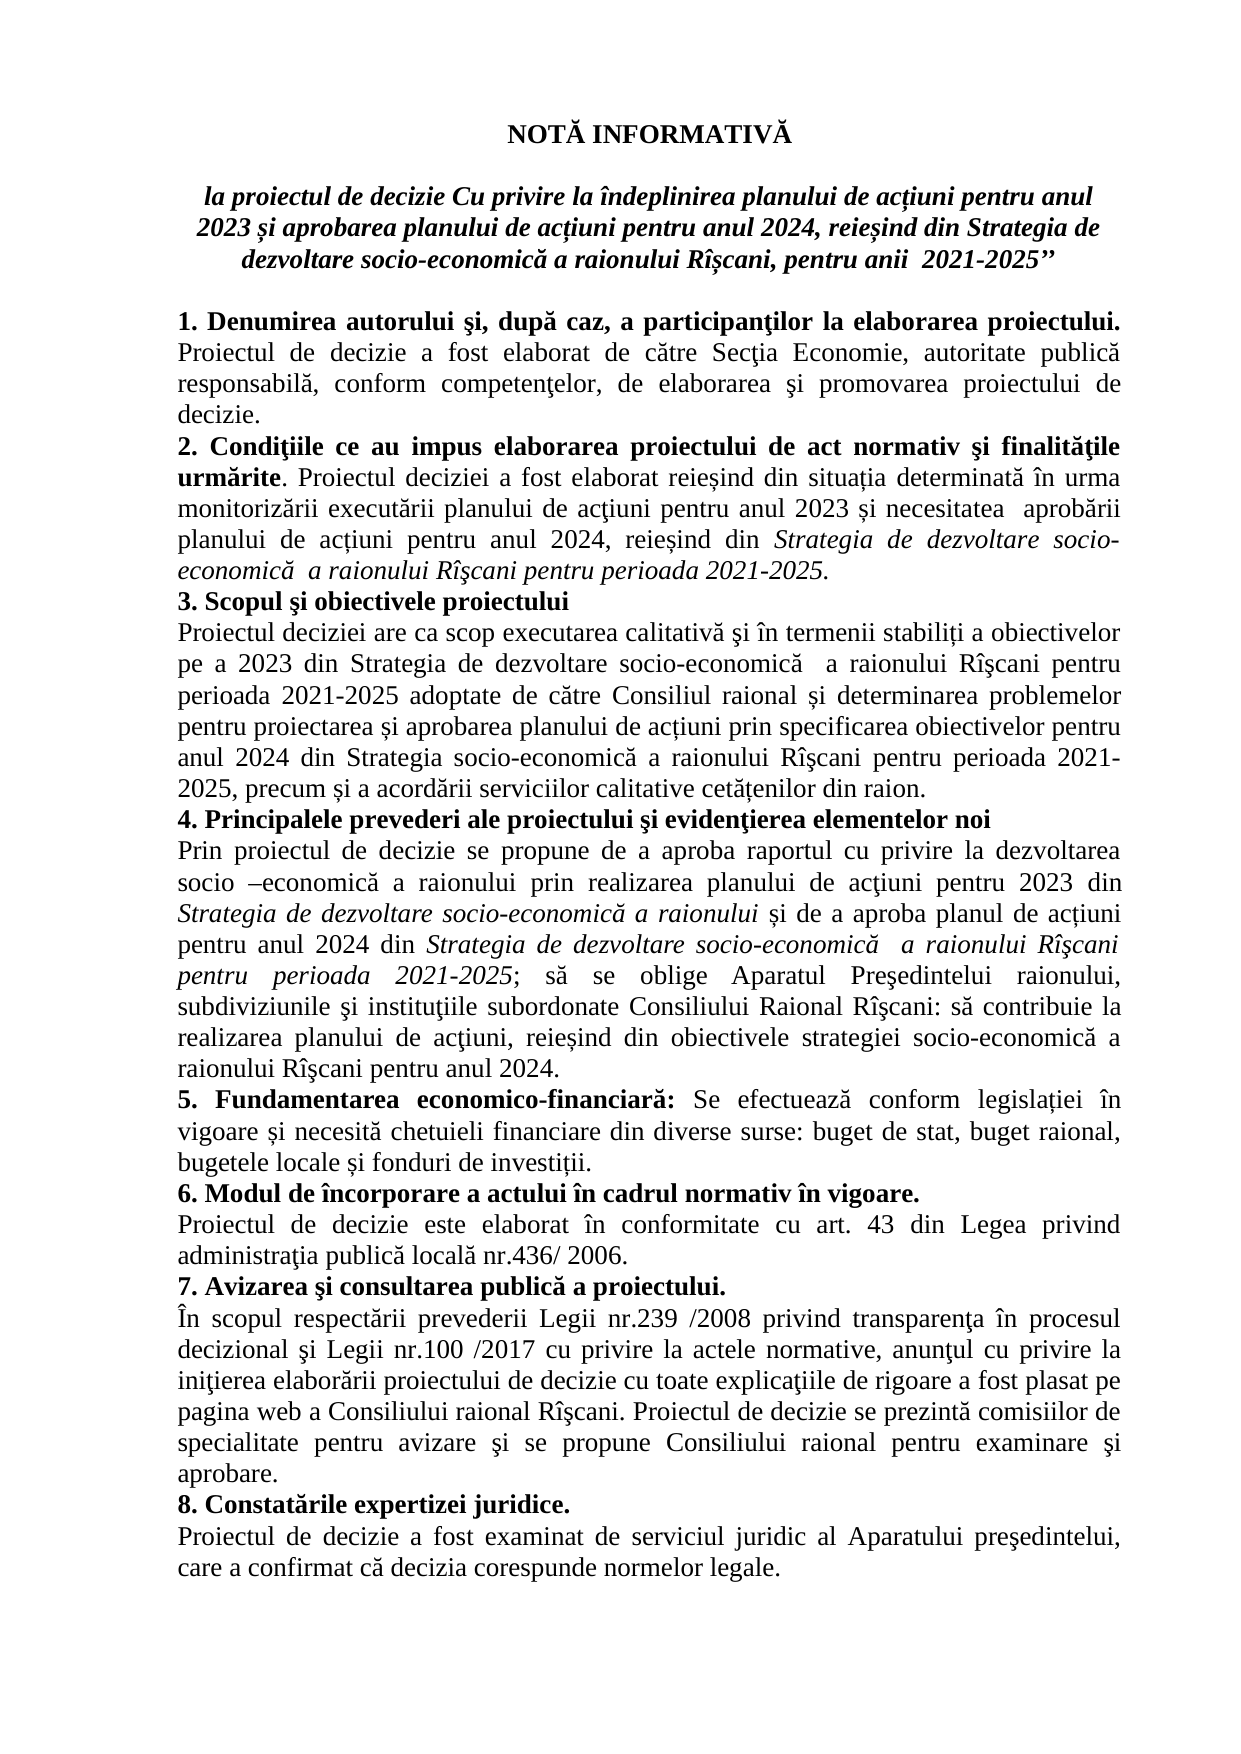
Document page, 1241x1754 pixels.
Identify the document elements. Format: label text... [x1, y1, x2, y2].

text Proiectul de decizie a fost examinat de serviciul juridic al Aparatului preşedintelui, care a confirmat că decizia corespunde normelor legale. [177, 1520, 1122, 1582]
list 5. Fundamentarea economico-financiară: Se efectuează conform legislației în vigoare și necesită chetuieli financiare din diverse surse: buget de stat, buget raional, bugetele locale și fonduri de investiții. [177, 1084, 1122, 1177]
text la proiectul de decizie Cu privire la îndeplinirea planului de acțiuni pentru anul 2023 și aprobarea planului de acțiuni pentru anul 2024, reieșind din Strategia de dezvoltare socio-economică a raionului Rîșcani, pentru anii 2021-2025’’ [177, 180, 1122, 274]
list Proiectul deciziei are ca scop executarea calitativă şi în termenii stabiliți a obiectivelor pe a 2023 din Strategia de dezvoltare socio-economică a raionului Rîşcani pentru perioada 2021-2025 adoptate de către Consiliul raional și determinarea problemelor pentru proiectarea și aprobarea planului de acțiuni prin specificarea obiectivelor pentru anul 2024 din Strategia socio-economică a raionului Rîşcani pentru perioada 2021-2025, precum și a acordării serviciilor calitative cetățenilor din raion. [177, 616, 1122, 803]
text 2. Condiţiile ce au impus elaborarea proiectului de act normativ şi finalităţile urmărite. Proiectul deciziei a fost elaborat reieșind din situația determinată în urma monitorizării executării planului de acţiuni pentru anul 2023 și necesitatea aprobării planului de acțiuni pentru anul 2024, reieșind din Strategia de dezvoltare socio-economică a raionului Rîşcani pentru perioada 2021-2025. [177, 429, 1122, 585]
text În scopul respectării prevederii Legii nr.239 /2008 privind transparenţa în procesul decizional şi Legii nr.100 /2017 cu privire la actele normative, anunţul cu privire la iniţierea elaborării proiectului de decizie cu toate explicaţiile de rigoare a fost plasat pe pagina web a Consiliului raional Rîşcani. Proiectul de decizie se prezintă comisiilor de specialitate pentru avizare şi se propune Consiliului raional pentru examinare şi aprobare. [177, 1302, 1122, 1488]
list Prin proiectul de decizie se propune de a aproba raportul cu privire la dezvoltarea socio –economică a raionului prin realizarea planului de acţiuni pentru 2023 din Strategia de dezvoltare socio-economică a raionului și de a aproba planul de acțiuni pentru anul 2024 din Strategia de dezvoltare socio-economică a raionului Rîşcani pentru perioada 2021-2025; să se oblige Aparatul Preşedintelui raionului, subdiviziunile şi instituţiile subordonate Consiliului Raional Rîşcani: să contribuie la realizarea planului de acţiuni, reieșind din obiectivele strategiei socio-economică a raionului Rîşcani pentru anul 2024. [177, 834, 1122, 1084]
text 8. Constatările expertizei juridice. [177, 1488, 1122, 1520]
text 3. Scopul şi obiectivele proiectului [177, 585, 1122, 616]
text 6. Modul de încorporare a actului în cadrul normativ în vigoare. [177, 1177, 1122, 1208]
text 4. Principalele prevederi ale proiectului şi evidenţierea elementelor noi [177, 803, 1122, 834]
text 7. Avizarea şi consultarea publică a proiectului. [177, 1271, 1122, 1302]
text Proiectul de decizie este elaborat în conformitate cu art. 43 din Legea privind administraţia publică locală nr.436/ 2006. [177, 1208, 1122, 1271]
text NOTĂ INFORMATIVĂ [177, 118, 1122, 149]
text 1. Denumirea autorului şi, după caz, a participanţilor la elaborarea proiectului. Proiectul de decizie a fost elaborat de către Secţia Economie, autoritate publică responsabilă, conform competenţelor, de elaborarea şi promovarea proiectului de decizie. [177, 305, 1122, 429]
